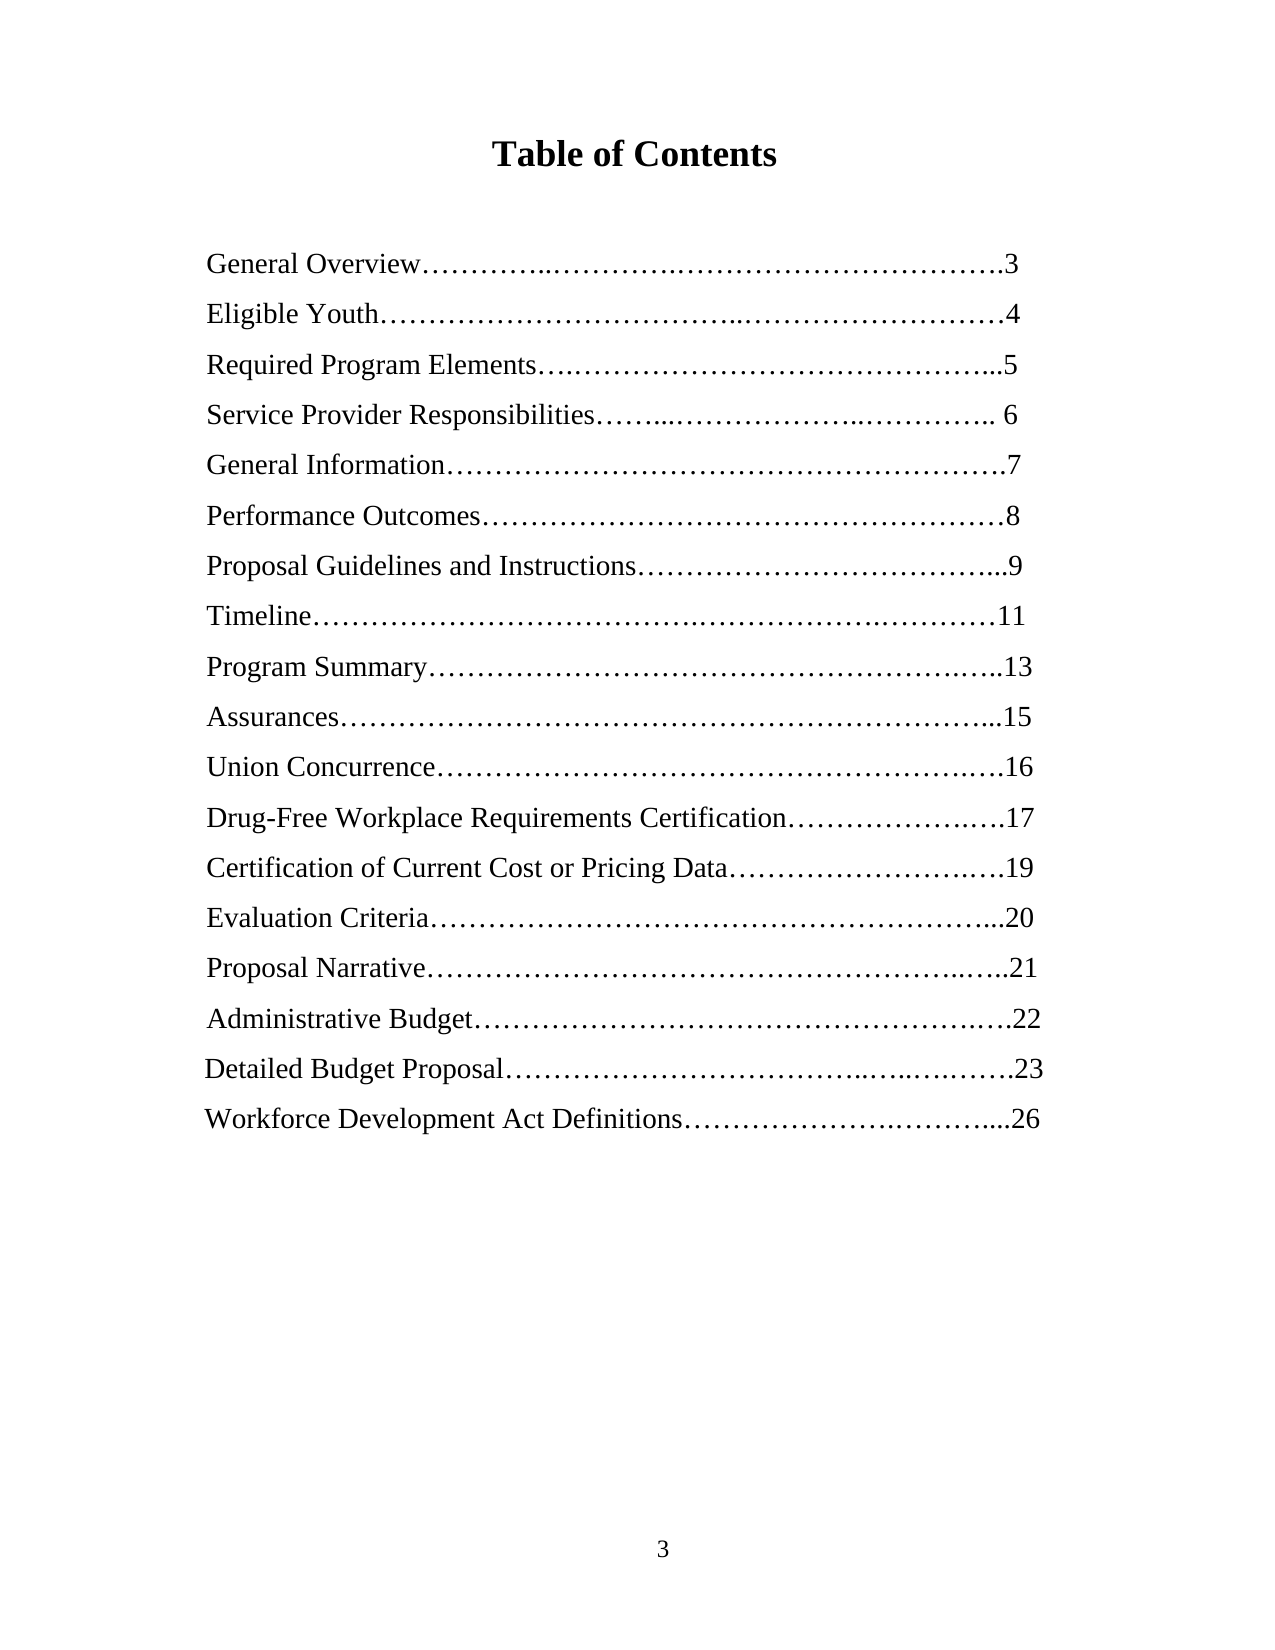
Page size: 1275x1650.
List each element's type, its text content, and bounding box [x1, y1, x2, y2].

text Proposal Guidelines and Instructions………………………………...9 [206, 548, 1186, 582]
text Evaluation Criteria…………………………………………………...20 [159, 900, 1186, 934]
text General Overview…………..………….…………………………….3 [206, 246, 1106, 280]
text Detailed Budget Proposal………………………………..…..….…….23 [159, 1051, 1186, 1085]
text Performance Outcomes………………………………………………8 [206, 498, 1186, 531]
text Proposal Narrative………………………………………………..…..21 [159, 951, 1186, 984]
text Drug-Free Workplace Requirements Certification……………….….17 [159, 800, 1186, 833]
text Workforce Development Act Definitions………………….………....26 [159, 1102, 1186, 1135]
text General Information………………………………………………….7 [206, 447, 1186, 481]
text Program Summary……………………………………………….…..13 [159, 649, 1186, 682]
text Administrative Budget…………………………………………….….22 [159, 1001, 1186, 1034]
text Assurances…………………………………………………………...15 [159, 699, 1186, 733]
text Table of Contents [216, 131, 1185, 174]
text Union Concurrence……………………………………………….….16 [159, 749, 1186, 783]
text Timeline………………………………….……………….…………11 [159, 598, 1186, 632]
text Eligible Youth………………………………..………………………4 [206, 297, 1186, 330]
text Certification of Current Cost or Pricing Data…………………….….19 [159, 850, 1186, 883]
text Service Provider Responsibilities……...………………..………….. 6 [206, 397, 1186, 431]
text Required Program Elements….……………………………………...5 [206, 347, 1186, 380]
